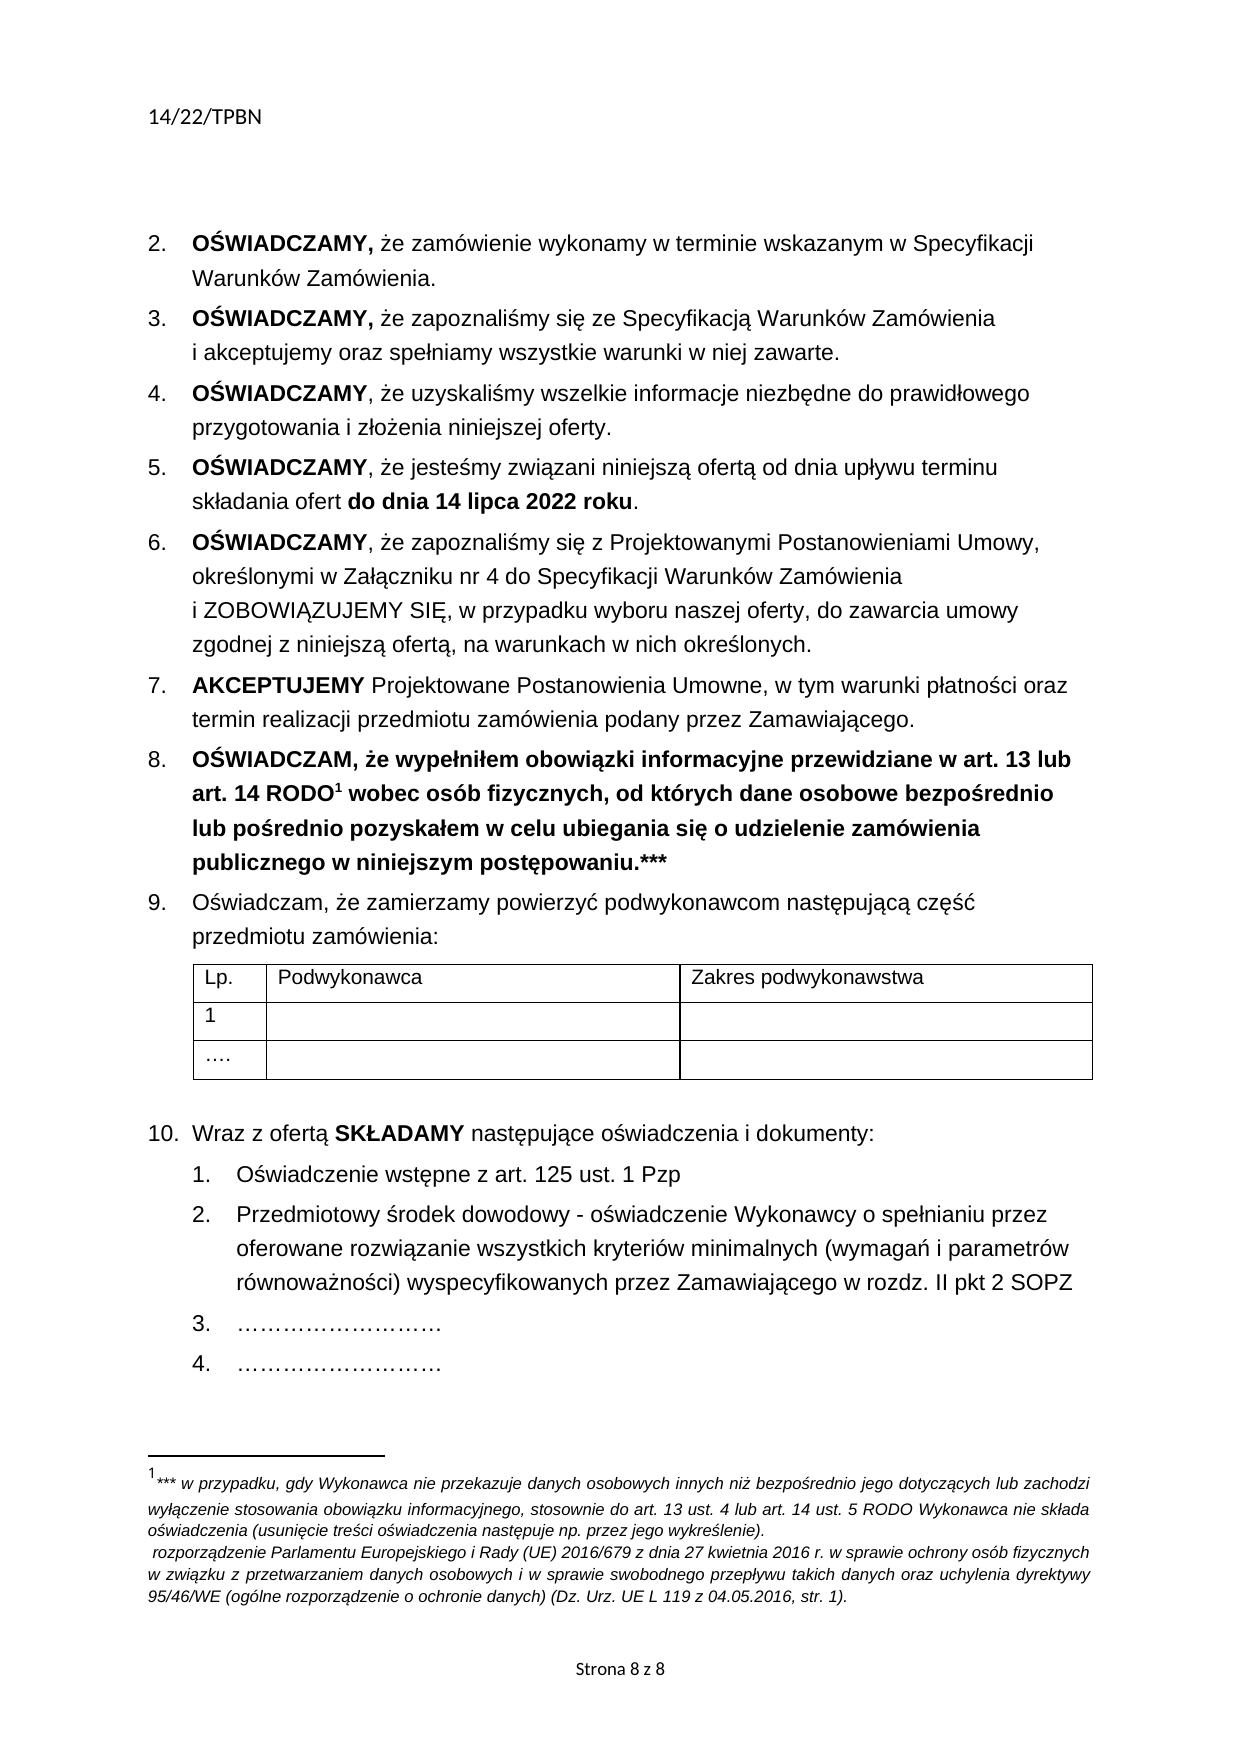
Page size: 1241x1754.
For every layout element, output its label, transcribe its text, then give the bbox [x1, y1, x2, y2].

table_cell [267, 1003, 679, 1040]
list Oświadczenie wstępne z art. 125 ust. 1 Pzp [192, 1161, 1093, 1187]
list AKCEPTUJEMY Projektowane Postanowienia Umowne, w tym warunki płatności oraz termin realizacji przedmiotu zamówienia podany przez Zamawiającego. [148, 672, 1093, 732]
list Wraz z ofertą SKŁADAMY następujące oświadczenia i dokumenty: [148, 1120, 1093, 1147]
table_cell [681, 1003, 1092, 1040]
list OŚWIADCZAMY, że zamówienie wykonamy w terminie wskazanym w Specyfikacji Warunków Zamówienia. [148, 230, 1093, 291]
table_cell …. [194, 1041, 266, 1079]
list OŚWIADCZAMY, że jesteśmy związani niniejszą ofertą od dnia upływu terminu składania ofert do dnia 14 lipca 2022 roku. [148, 454, 1093, 515]
table_cell [681, 1041, 1092, 1079]
list OŚWIADCZAMY, że uzyskaliśmy wszelkie informacje niezbędne do prawidłowego przygotowania i złożenia niniejszej oferty. [148, 379, 1093, 440]
list OŚWIADCZAMY, że zapoznaliśmy się z Projektowanymi Postanowieniami Umowy, określonymi w Załączniku nr 4 do Specyfikacji Warunków Zamówienia i ZOBOWIĄZUJEMY SIĘ, w przypadku wyboru naszej oferty, do zawarcia umowy zgodnej z niniejszą ofertą, na warunkach w nich określonych. [148, 529, 1093, 658]
list ……………………… [192, 1310, 1093, 1336]
table_cell [267, 1041, 679, 1079]
table_header Zakres podwykonawstwa [681, 965, 1092, 1002]
list OŚWIADCZAMY, że zapoznaliśmy się ze Specyfikacją Warunków Zamówienia i akceptujemy oraz spełniamy wszystkie warunki w niej zawarte. [148, 305, 1093, 366]
list OŚWIADCZAM, że wypełniłem obowiązki informacyjne przewidziane w art. 13 lub art. 14 RODO wobec osób fizycznych, od których dane osobowe bezpośrednio lub pośrednio pozyskałem w celu ubiegania się o udzielenie zamówienia publicznego w niniejszym postępowaniu.*** [148, 746, 1093, 875]
table_cell 1 [194, 1003, 266, 1040]
list Przedmiotowy środek dowodowy - oświadczenie Wykonawcy o spełnianiu przez oferowane rozwiązanie wszystkich kryteriów minimalnych (wymagań i parametrów równoważności) wyspecyfikowanych przez Zamawiającego w rozdz. II pkt 2 SOPZ [192, 1201, 1093, 1296]
table_header Lp. [194, 965, 266, 1002]
table_header Podwykonawca [267, 965, 679, 1002]
list Oświadczam, że zamierzamy powierzyć podwykonawcom następującą część przedmiotu zamówienia: [148, 889, 1093, 950]
list ……………………… [192, 1350, 1093, 1377]
